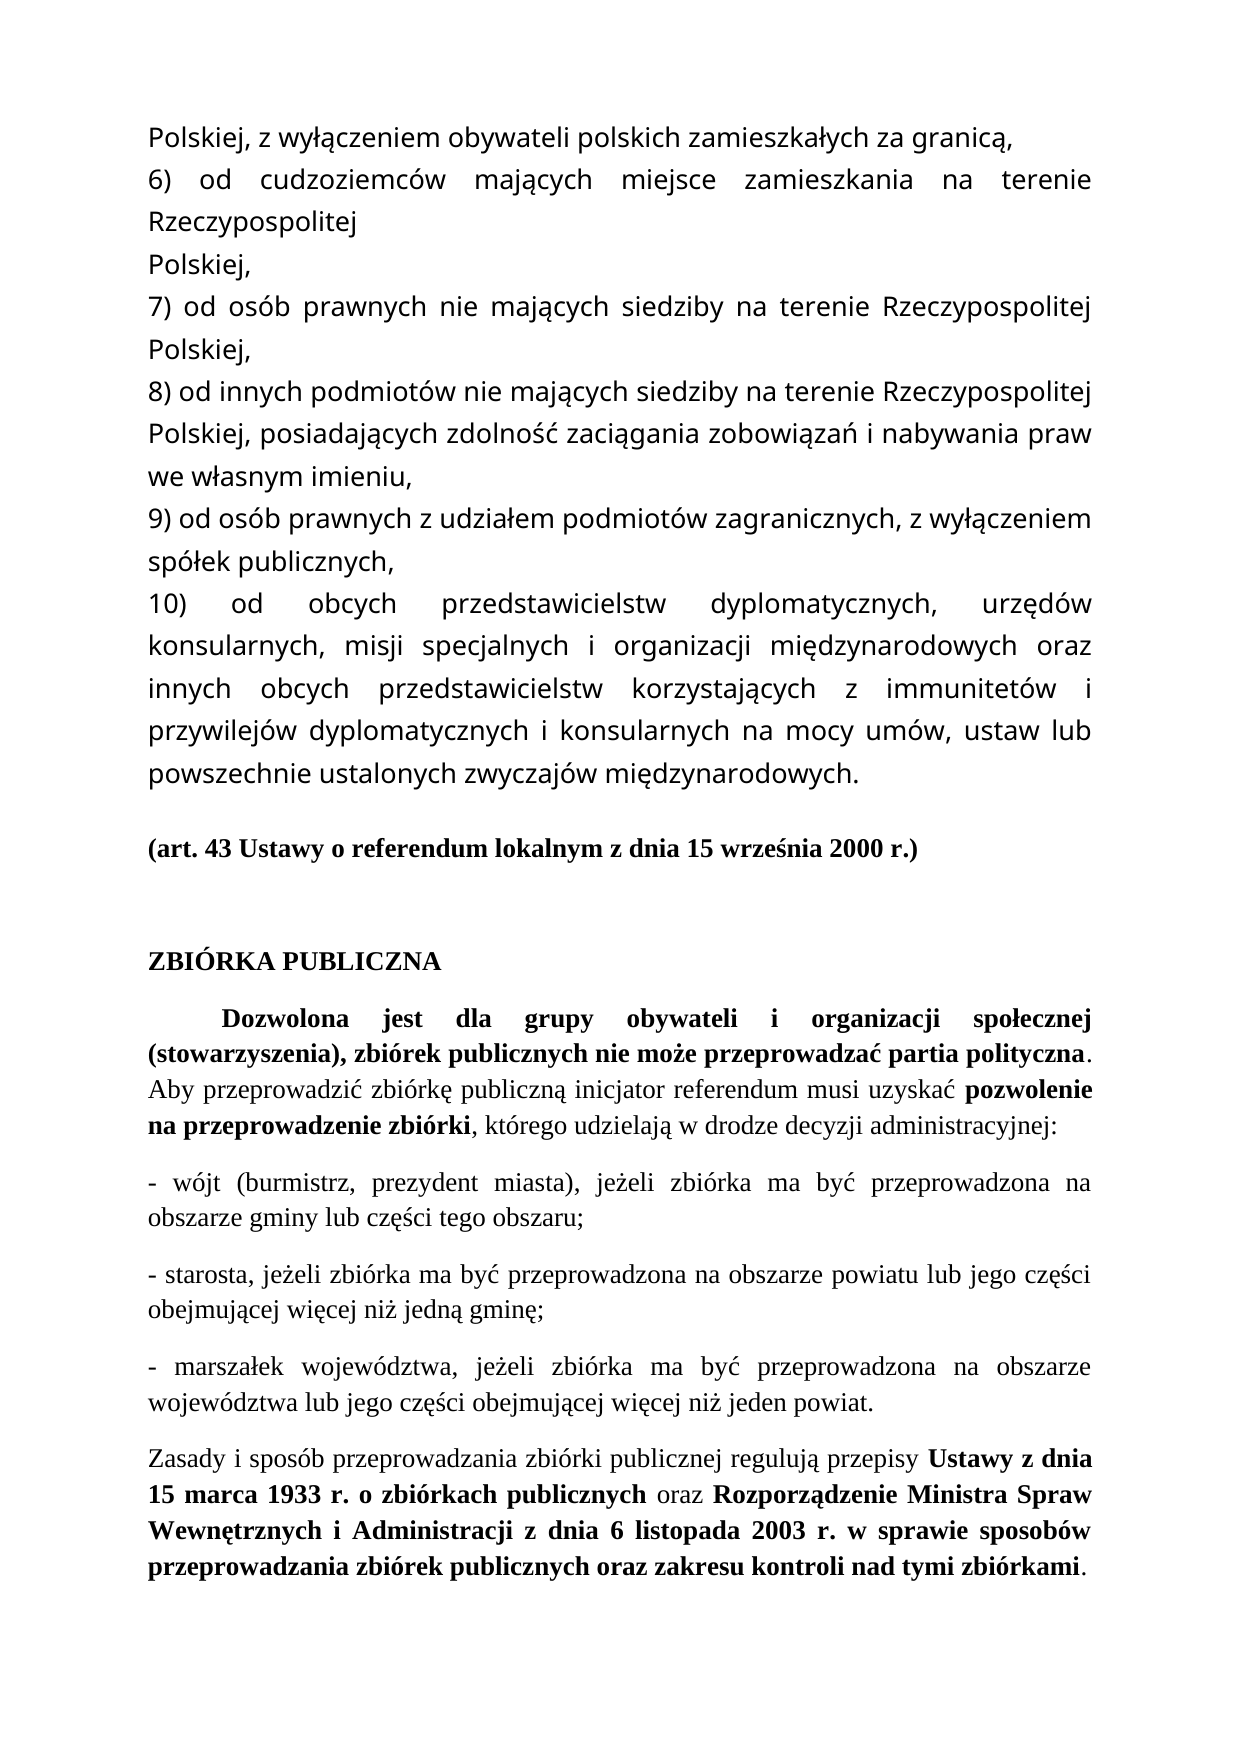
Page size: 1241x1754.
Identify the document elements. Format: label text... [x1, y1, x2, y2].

text 7) od osób prawnych nie mających siedziby na terenie Rzeczypospolitej Polskiej, [148, 288, 1093, 367]
text 6) od cudzoziemców mających miejsce zamieszkania na terenie Rzeczypospolitej [148, 161, 1093, 240]
text ZBIÓRKA PUBLICZNA [148, 945, 1093, 976]
text (art. 43 Ustawy o referendum lokalnym z dnia 15 września 2000 r.) [148, 832, 1093, 863]
text Polskiej, z wyłączeniem obywateli polskich zamieszkałych za granicą, [148, 118, 1093, 155]
text 8) od innych podmiotów nie mających siedziby na terenie Rzeczypospolitej Polskiej, posiadających zdolność zaciągania zobowiązań i nabywania praw we własnym imieniu, [148, 372, 1093, 494]
text - starosta, jeżeli zbiórka ma być przeprowadzona na obszarze powiatu lub jego części obejmującej więcej niż jedną gminę; [148, 1258, 1093, 1325]
text Polskiej, [148, 245, 1093, 282]
text 10) od obcych przedstawicielstw dyplomatycznych, urzędów konsularnych, misji specjalnych i organizacji międzynarodowych oraz innych obcych przedstawicielstw korzystających z immunitetów i przywilejów dyplomatycznych i konsularnych na mocy umów, ustaw lub powszechnie ustalonych zwyczajów międzynarodowych. [148, 584, 1093, 791]
text Dozwolona jest dla grupy obywateli i organizacji społecznej (stowarzyszenia), zbiórek publicznych nie może przeprowadzać partia polityczna. Aby przeprowadzić zbiórkę publiczną inicjator referendum musi uzyskać pozwolenie na przeprowadzenie zbiórki, którego udzielają w drodze decyzji administracyjnej: [148, 1002, 1093, 1140]
text 9) od osób prawnych z udziałem podmiotów zagranicznych, z wyłączeniem spółek publicznych, [148, 500, 1093, 579]
text Zasady i sposób przeprowadzania zbiórki publicznej regulują przepisy Ustawy z dnia 15 marca 1933 r. o zbiórkach publicznych oraz Rozporządzenie Ministra Spraw Wewnętrznych i Administracji z dnia 6 listopada 2003 r. w sprawie sposobów przeprowadzania zbiórek publicznych oraz zakresu kontroli nad tymi zbiórkami. [148, 1442, 1093, 1581]
text - marszałek województwa, jeżeli zbiórka ma być przeprowadzona na obszarze województwa lub jego części obejmującej więcej niż jeden powiat. [148, 1350, 1093, 1417]
text - wójt (burmistrz, prezydent miasta), jeżeli zbiórka ma być przeprowadzona na obszarze gminy lub części tego obszaru; [148, 1166, 1093, 1232]
